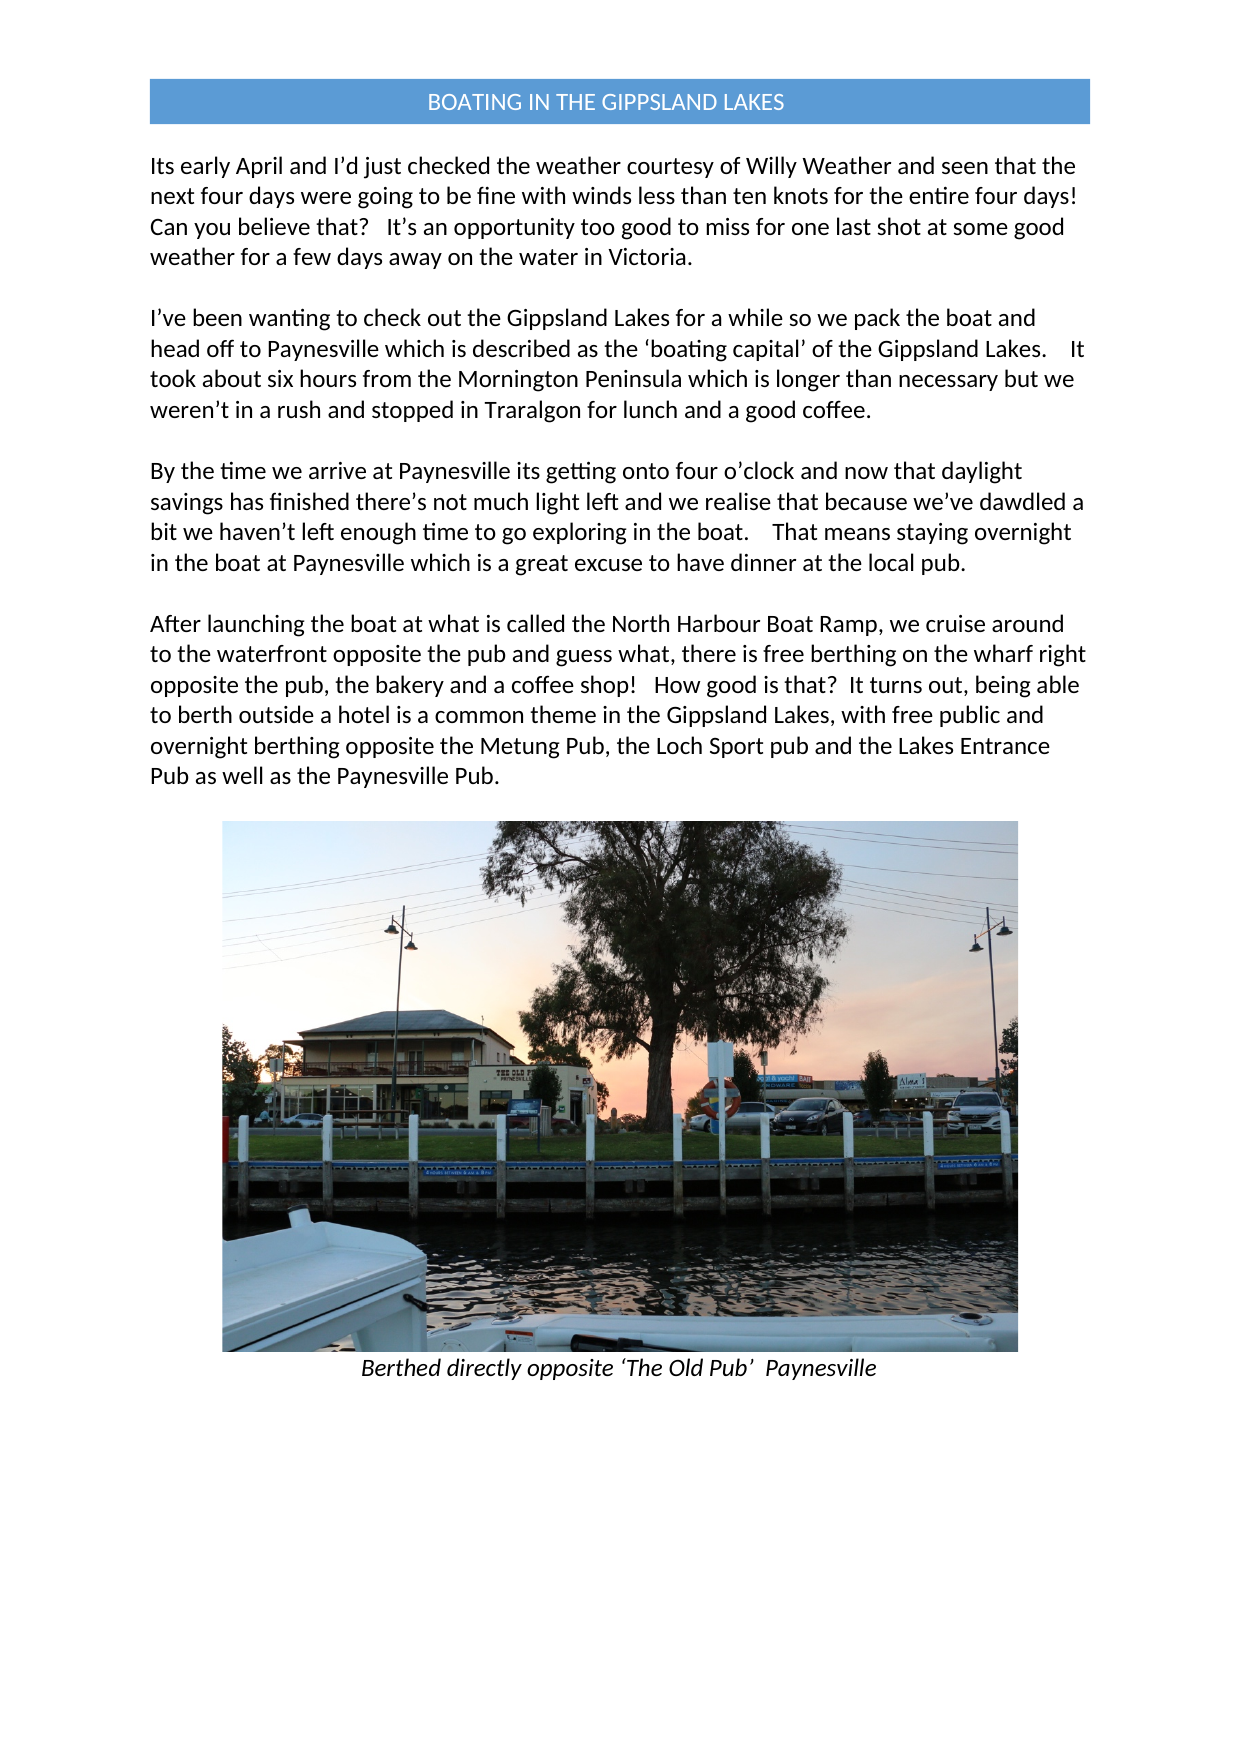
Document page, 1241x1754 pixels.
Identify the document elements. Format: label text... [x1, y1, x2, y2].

text Berthed directly opposite ‘The Old Pub’ Paynesville [150, 1352, 1090, 1383]
text Its early April and I’d just checked the weather courtesy of Willy Weather and seen that the next four days were going to be fine with winds less than ten knots for the entire four days! Can you believe that? It’s an opportunity too good to miss for one last shot at some good weather for a few days away on the water in Victoria. [150, 150, 1090, 272]
text By the time we arrive at Paynesville its getting onto four o’clock and now that daylight savings has finished there’s not much light left and we realise that because we’ve dawdled a bit we haven’t left enough time to go exploring in the boat. That means staying overnight in the boat at Paynesville which is a great excuse to have dinner at the local pub. [150, 455, 1090, 577]
text I’ve been wanting to check out the Gippsland Lakes for a while so we pack the boat and head off to Paynesville which is described as the ‘boating capital’ of the Gippsland Lakes. It took about six hours from the Mornington Peninsula which is longer than necessary but we weren’t in a rush and stopped in Traralgon for lunch and a good coffee. [150, 303, 1090, 425]
text After launching the boat at what is called the North Harbour Boat Ramp, we cruise around to the waterfront opposite the pub and guess what, there is free berthing on the wharf right opposite the pub, the bakery and a coffee shop! How good is that? It turns out, being able to berth outside a hotel is a common theme in the Gippsland Lakes, with free public and overnight berthing opposite the Metung Pub, the Loch Sport pub and the Lakes Entrance Pub as well as the Paynesville Pub. [150, 608, 1090, 791]
picture [222, 821, 1019, 1352]
